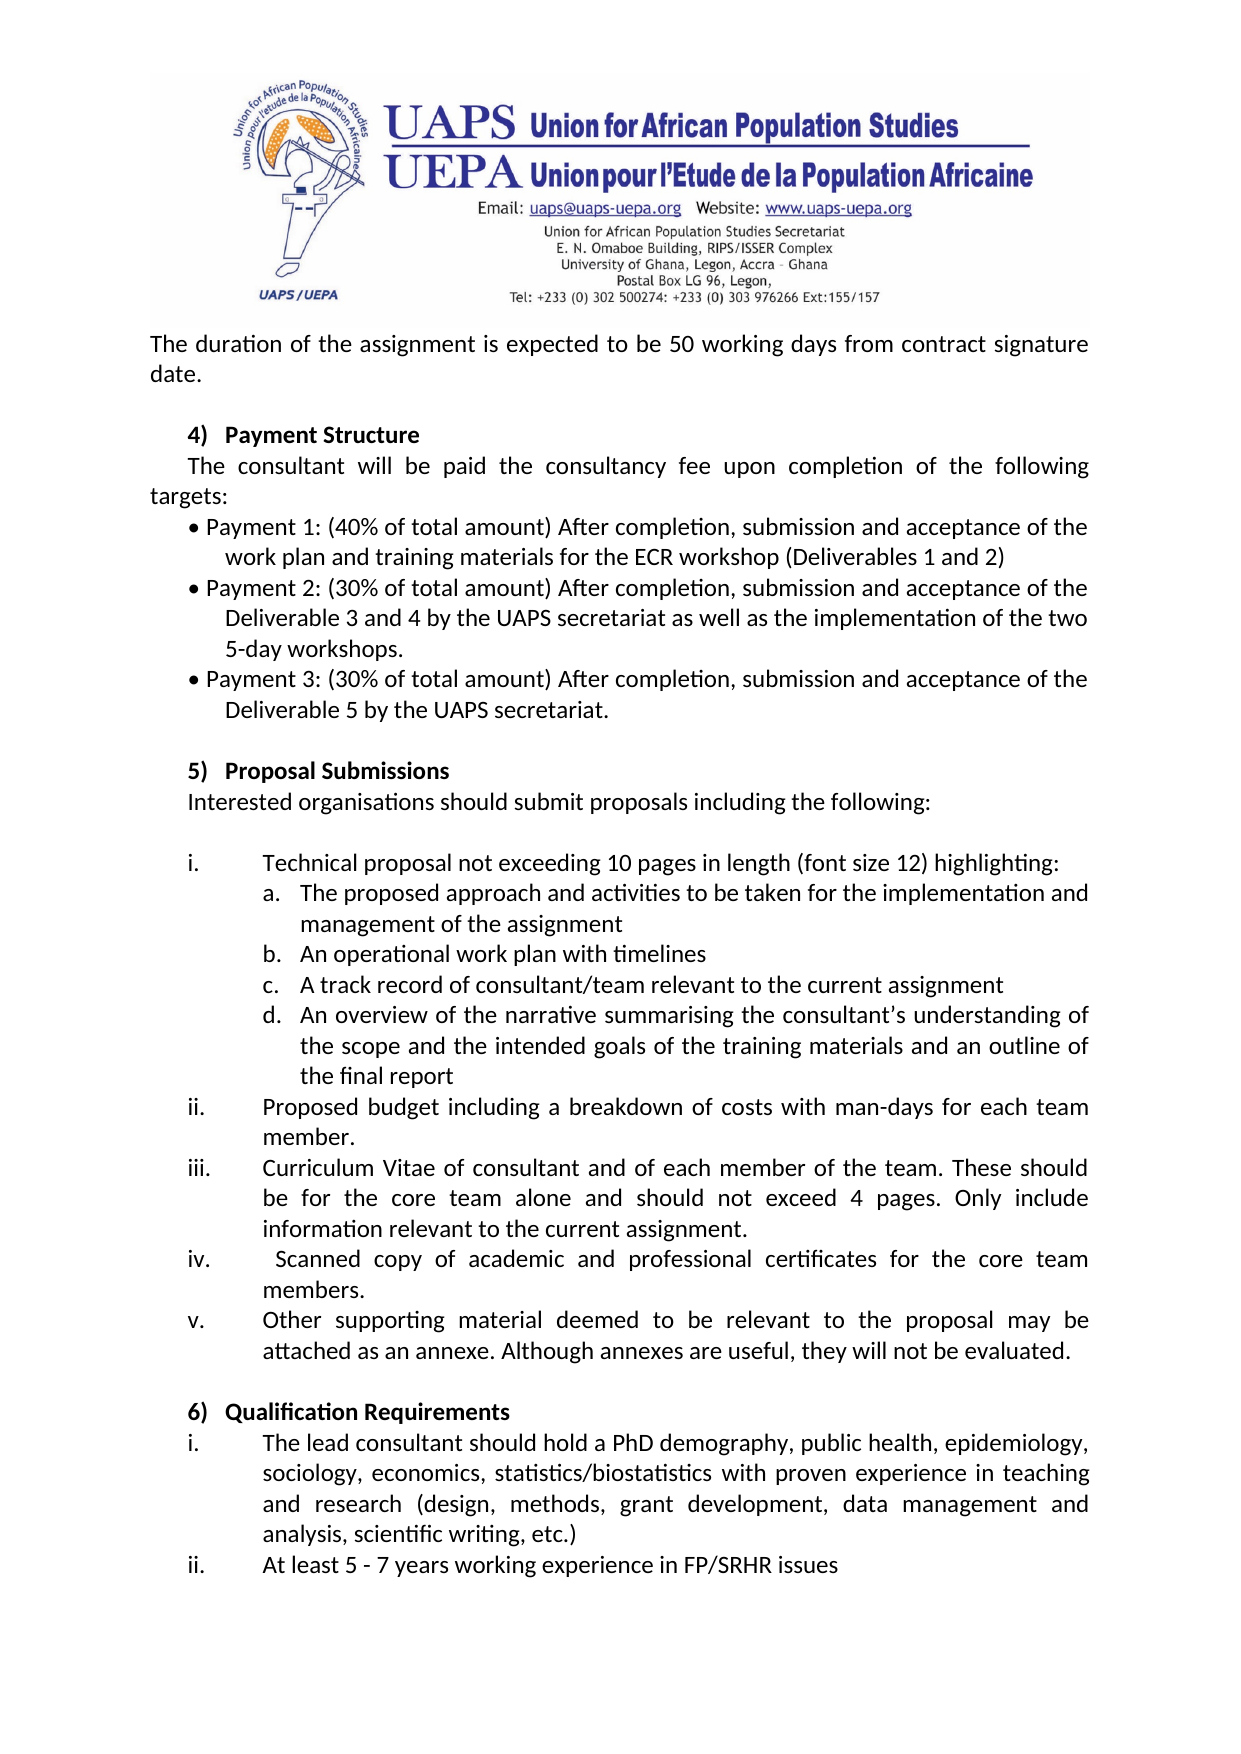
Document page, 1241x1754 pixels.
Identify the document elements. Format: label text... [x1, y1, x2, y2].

list Other supporting material deemed to be relevant to the proposal may be attached as an annexe. Although annexes are useful, they will not be evaluated. [187, 1304, 1090, 1366]
text • Payment 3: (30% of total amount) After completion, submission and acceptance of the Deliverable 5 by the UAPS secretariat. [150, 664, 1090, 725]
list The lead consultant should hold a PhD demography, public health, epidemiology, sociology, economics, statistics/biostatistics with proven experience in teaching and research (design, methods, grant development, data management and analysis, scientific writing, etc.) [187, 1427, 1090, 1549]
picture [150, 73, 1091, 328]
list Technical proposal not exceeding 10 pages in length (font size 12) highlighting: [187, 847, 1090, 877]
list Proposed budget including a breakdown of costs with man-days for each team member. [187, 1091, 1090, 1152]
text • Payment 1: (40% of total amount) After completion, submission and acceptance of the work plan and training materials for the ECR workshop (Deliverables 1 and 2) [187, 511, 1090, 572]
list Proposal Submissions [187, 755, 1090, 786]
text The consultant will be paid the consultancy fee upon completion of the following targets: [150, 450, 1090, 511]
text The duration of the assignment is expected to be 50 working days from contract signature date. [150, 328, 1090, 389]
text • Payment 2: (30% of total amount) After completion, submission and acceptance of the Deliverable 3 and 4 by the UAPS secretariat as well as the implementation of the two 5-day workshops. [150, 572, 1090, 664]
text Interested organisations should submit proposals including the following: [187, 786, 1090, 816]
list An overview of the narrative summarising the consultant’s understanding of the scope and the intended goals of the training materials and an outline of the final report [262, 999, 1090, 1091]
list The proposed approach and activities to be taken for the implementation and management of the assignment [262, 877, 1090, 938]
list Scanned copy of academic and professional certificates for the core team members. [187, 1243, 1090, 1304]
list Payment Structure [187, 419, 1090, 450]
list A track record of consultant/team relevant to the current assignment [262, 969, 1090, 999]
list An operational work plan with timelines [262, 938, 1090, 969]
list Qualification Requirements [187, 1396, 1090, 1427]
list Curriculum Vitae of consultant and of each member of the team. These should be for the core team alone and should not exceed 4 pages. Only include information relevant to the current assignment. [187, 1152, 1090, 1243]
list At least 5 - 7 years working experience in FP/SRHR issues [187, 1549, 1090, 1579]
